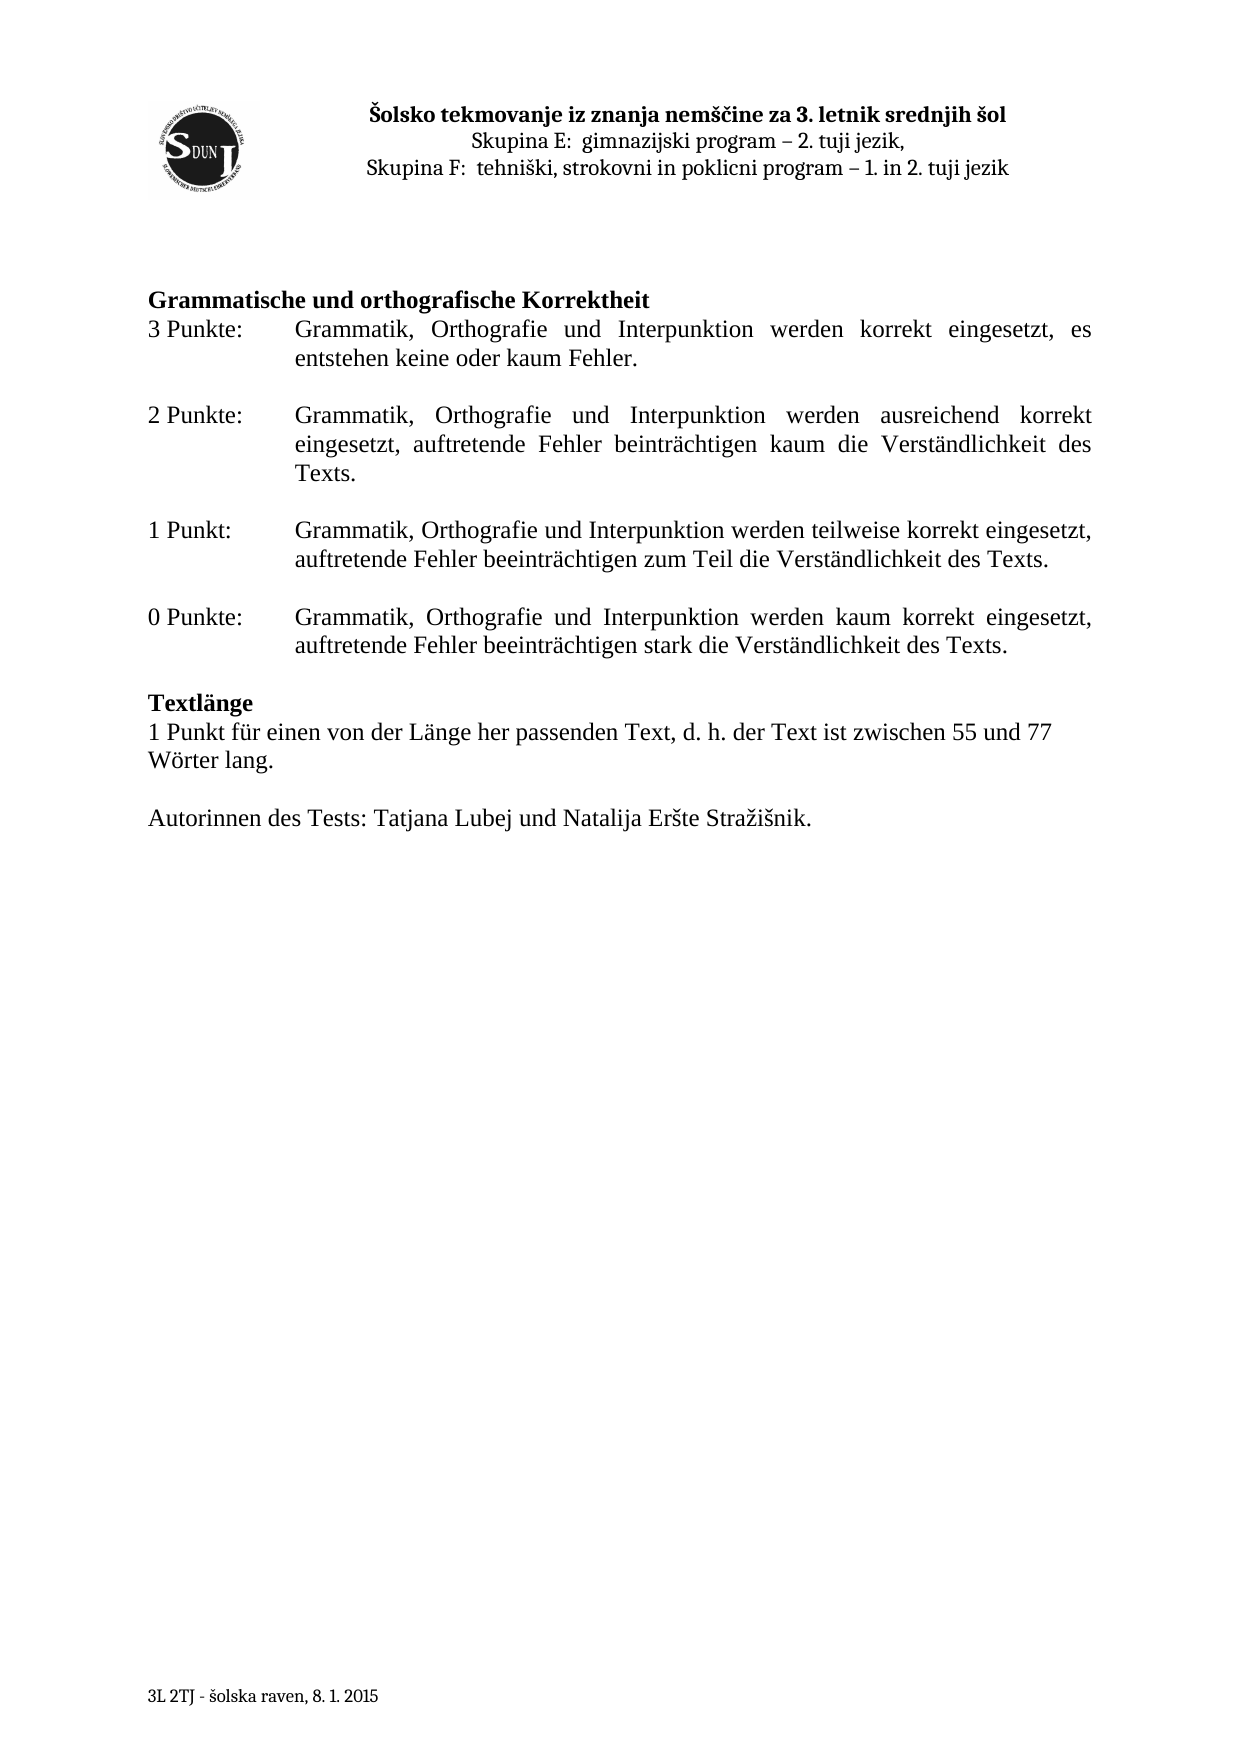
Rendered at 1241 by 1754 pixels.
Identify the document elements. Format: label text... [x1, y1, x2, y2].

text 2 Punkte: Grammatik, Orthografie und Interpunktion werden ausreichend korrekt eingesetzt, auftretende Fehler beinträchtigen kaum die Verständlichkeit des Texts. [148, 400, 1093, 487]
text 3 Punkte: Grammatik, Orthografie und Interpunktion werden korrekt eingesetzt, es entstehen keine oder kaum Fehler. [148, 314, 1093, 372]
text 0 Punkte: Grammatik, Orthografie und Interpunktion werden kaum korrekt eingesetzt, auftretende Fehler beeinträchtigen stark die Verständlichkeit des Texts. [148, 602, 1093, 659]
picture [147, 101, 260, 200]
text Textlänge [148, 688, 1093, 717]
text 1 Punkt: Grammatik, Orthografie und Interpunktion werden teilweise korrekt eingesetzt, auftretende Fehler beeinträchtigen zum Teil die Verständlichkeit des Texts. [148, 515, 1093, 573]
text Grammatische und orthografische Korrektheit [148, 285, 1093, 314]
text 1 Punkt für einen von der Länge her passenden Text, d. h. der Text ist zwischen 55 und 77 Wörter lang. [148, 717, 1093, 774]
text Autorinnen des Tests: Tatjana Lubej und Natalija Eršte Stražišnik. [148, 803, 1093, 832]
